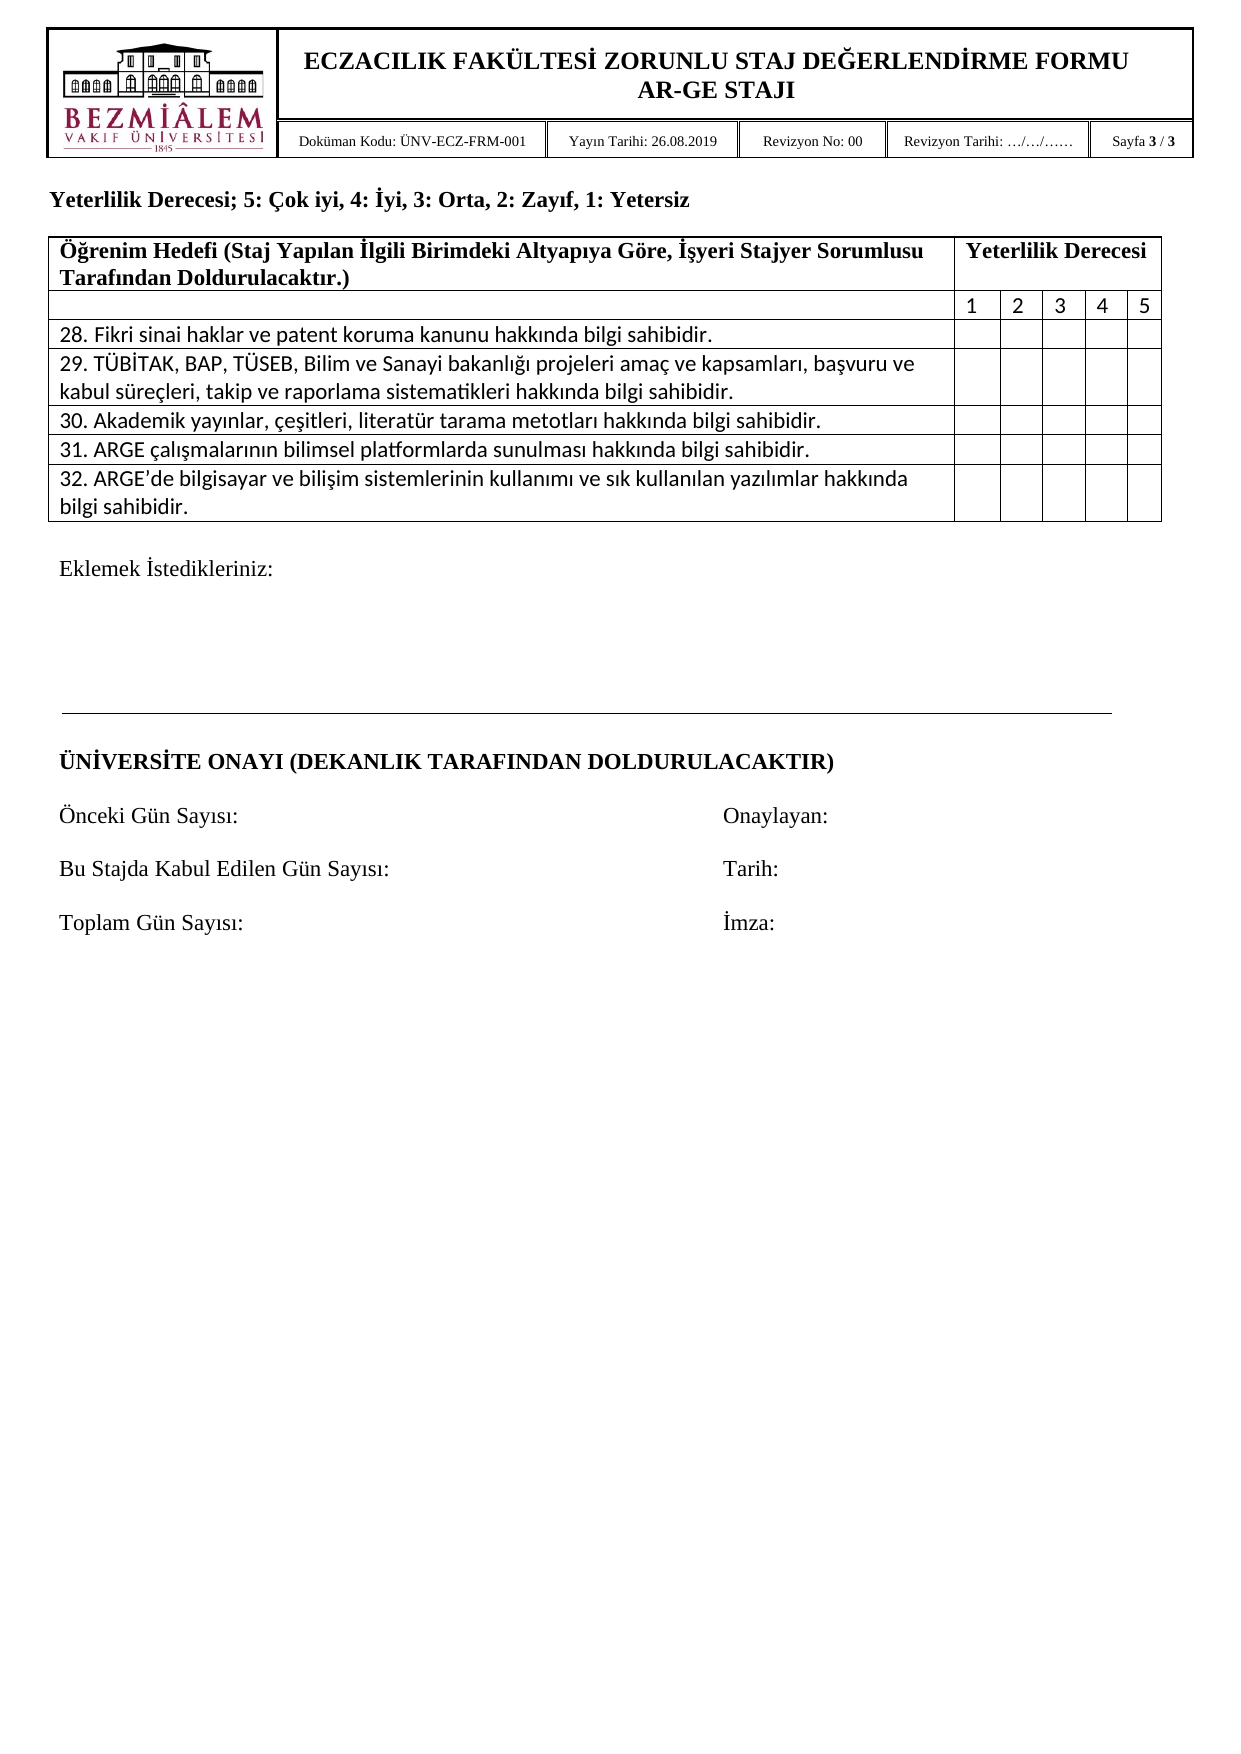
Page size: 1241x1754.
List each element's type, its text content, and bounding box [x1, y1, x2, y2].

table_cell 28. Fikri sinai haklar ve patent koruma kanunu hakkında bilgi sahibidir. [49, 320, 954, 348]
text ÜNİVERSİTE ONAYI (DEKANLIK TARAFINDAN DOLDURULACAKTIR) [59, 748, 1205, 774]
table_cell 2 [1001, 291, 1042, 319]
table_cell [1001, 465, 1042, 521]
table_cell [1086, 320, 1127, 348]
table_cell [1001, 349, 1042, 405]
table_cell [1128, 435, 1161, 463]
table_header ECZACILIK FAKÜLTESİ ZORUNLU STAJ DEĞERLENDİRME FORMU AR-GE STAJI [279, 30, 1192, 118]
table_cell [1043, 406, 1085, 434]
text Toplam Gün Sayısı: İmza: [59, 909, 1205, 936]
table_header Yeterlilik Derecesi [955, 238, 1161, 290]
table_cell [1086, 406, 1127, 434]
table_cell [1043, 435, 1085, 463]
table_cell [49, 291, 954, 319]
table_header [49, 30, 276, 156]
table_cell [1128, 406, 1161, 434]
table_cell 29. TÜBİTAK, BAP, TÜSEB, Bilim ve Sanayi bakanlığı projeleri amaç ve kapsamları, başvuru ve kabul süreçleri, takip ve raporlama sistematikleri hakkında bilgi sahibidir. [49, 349, 954, 405]
table_cell [955, 320, 1000, 348]
picture [63, 43, 264, 152]
table_cell [1128, 465, 1161, 521]
table_cell [1086, 465, 1127, 521]
text Bu Stajda Kabul Edilen Gün Sayısı: Tarih: [59, 856, 1205, 882]
table_cell [1128, 349, 1161, 405]
table_cell [1001, 435, 1042, 463]
table_cell Doküman Kodu: ÜNV-ECZ-FRM-001 [279, 122, 545, 156]
table_cell 30. Akademik yayınlar, çeşitleri, literatür tarama metotları hakkında bilgi sahibidir. [49, 406, 954, 434]
table_cell Revizyon No: 00 [740, 122, 885, 156]
table_cell 32. ARGE’de bilgisayar ve bilişim sistemlerinin kullanımı ve sık kullanılan yazılımlar hakkında bilgi sahibidir. [49, 465, 954, 521]
table_cell 5 [1128, 291, 1161, 319]
table_cell [955, 435, 1000, 463]
table_cell [955, 349, 1000, 405]
table_cell Sayfa 3 / 3 [1091, 122, 1192, 156]
table_cell [1086, 349, 1127, 405]
table_cell Yayın Tarihi: 26.08.2019 [548, 122, 737, 156]
table_cell [1001, 406, 1042, 434]
table_cell [955, 465, 1000, 521]
table_cell [1001, 320, 1042, 348]
table_cell [1043, 465, 1085, 521]
text Yeterlilik Derecesi; 5: Çok iyi, 4: İyi, 3: Orta, 2: Zayıf, 1: Yetersiz [33, 186, 1205, 212]
table_cell 31. ARGE çalışmalarının bilimsel platformlarda sunulması hakkında bilgi sahibidir. [49, 435, 954, 463]
text Eklemek İstedikleriniz: [59, 555, 1205, 582]
table_cell [1043, 349, 1085, 405]
table_cell 4 [1086, 291, 1127, 319]
table_cell 1 [955, 291, 1000, 319]
table_header Öğrenim Hedefi (Staj Yapılan İlgili Birimdeki Altyapıya Göre, İşyeri Stajyer Sorumlusu Tarafından Doldurulacaktır.) [49, 238, 954, 290]
table_cell [1128, 320, 1161, 348]
table_cell 3 [1043, 291, 1085, 319]
table_cell [955, 406, 1000, 434]
table_cell [1043, 320, 1085, 348]
table_cell Revizyon Tarihi: …/…/…… [888, 122, 1088, 156]
table_cell [1086, 435, 1127, 463]
text Önceki Gün Sayısı: Onaylayan: [59, 802, 1205, 828]
